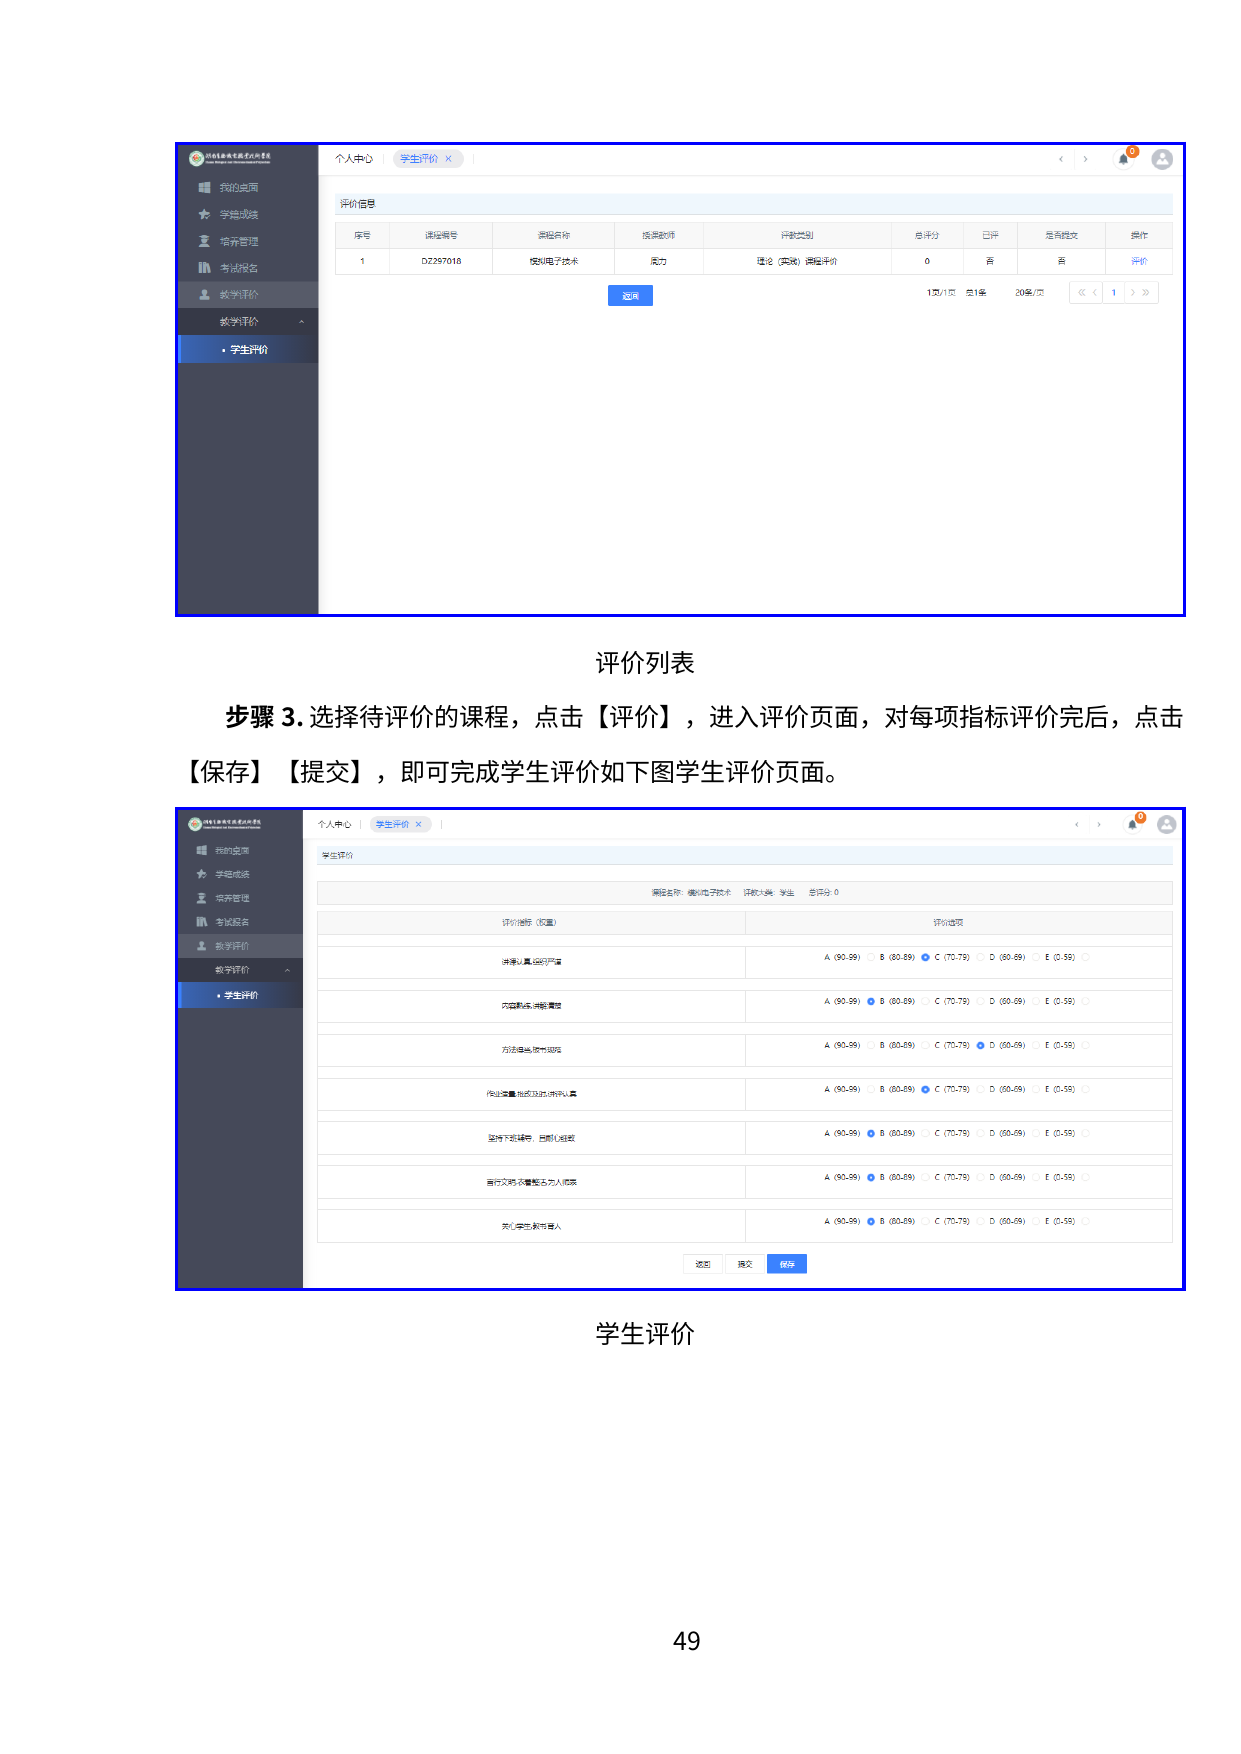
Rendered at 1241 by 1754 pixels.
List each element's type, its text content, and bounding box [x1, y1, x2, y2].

picture [178, 145, 1183, 614]
picture [178, 810, 1182, 1288]
text 步骤 3. 选择待评价的课程，点击【评价】，进入评价页面，对每项指标评价完后，点击【保存】【提交】，即可完成学生评价如下图学生评价页面。 [175, 698, 1186, 788]
text 学生评价 [595, 1314, 1186, 1350]
text 评价列表 [595, 643, 1186, 680]
